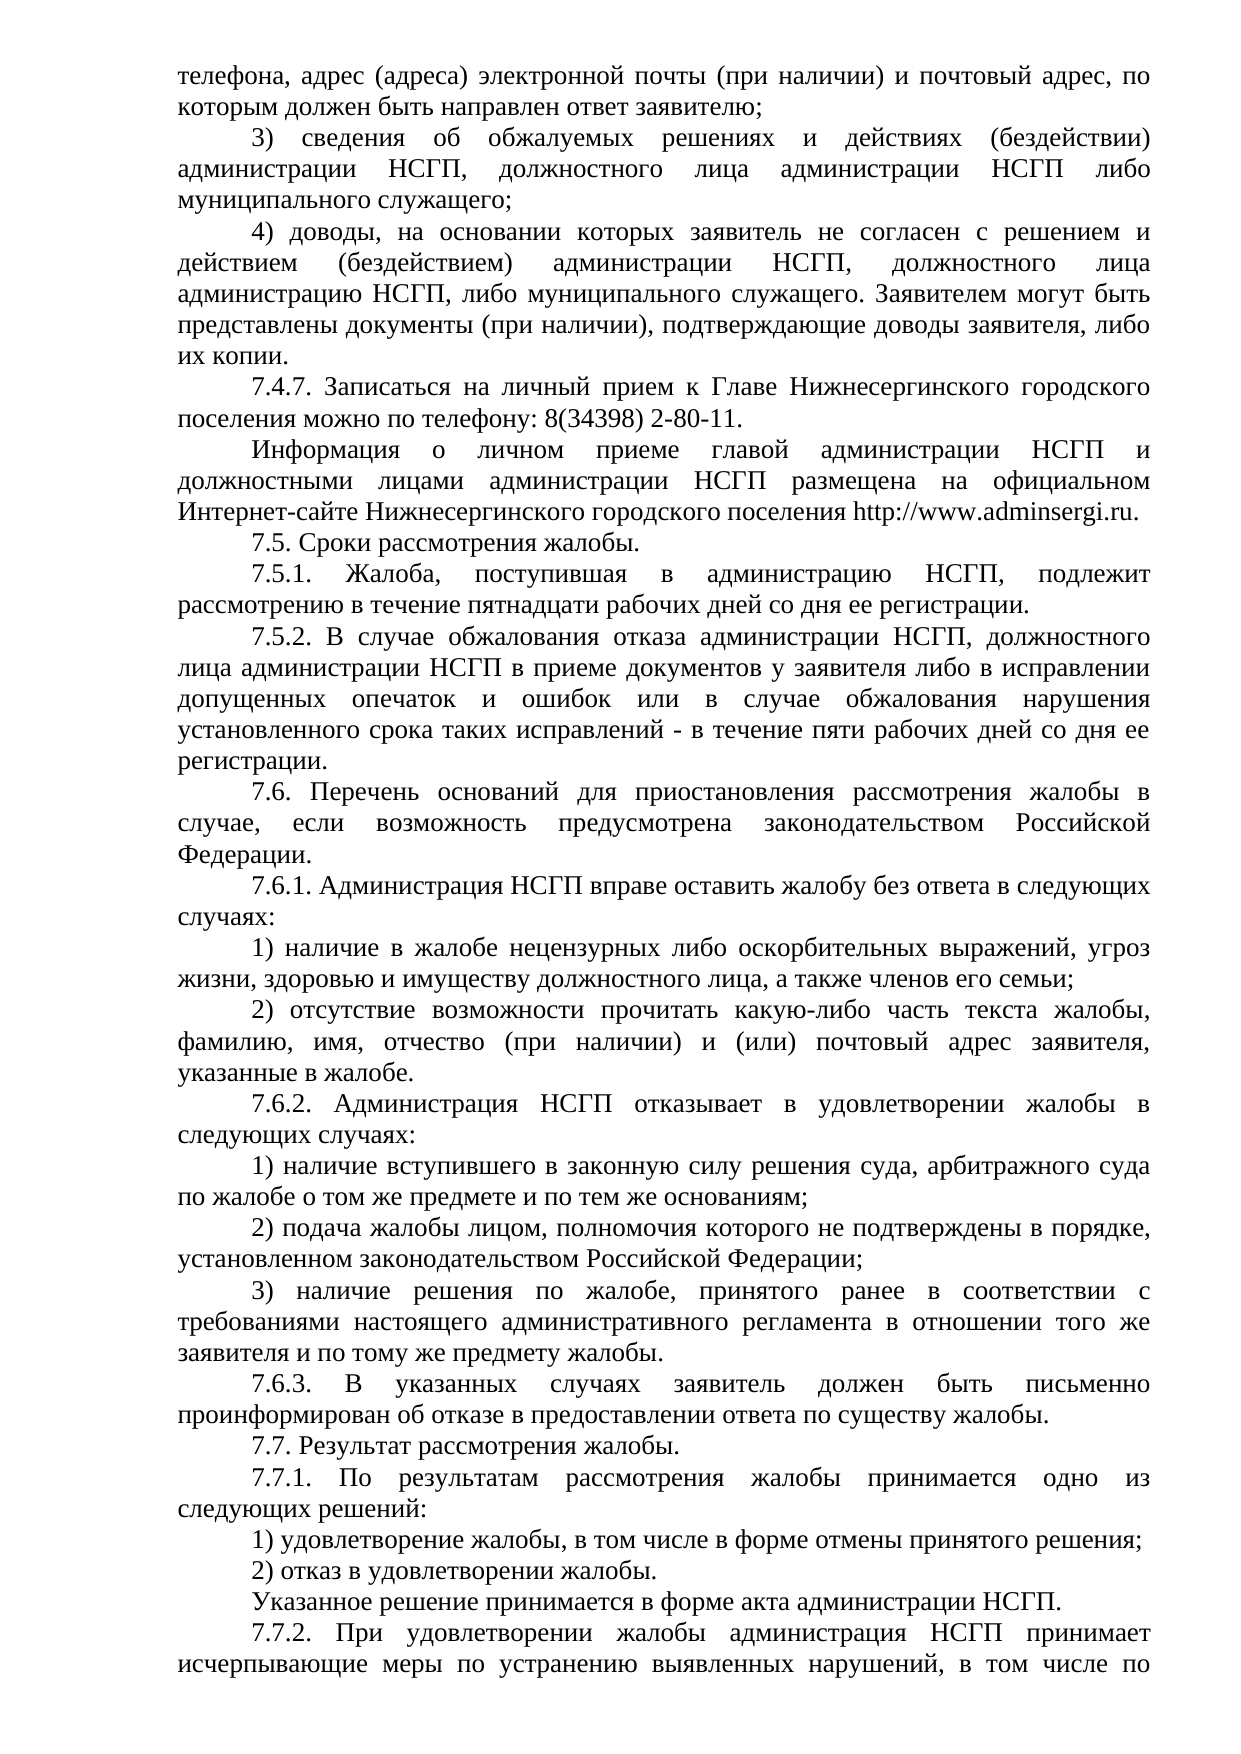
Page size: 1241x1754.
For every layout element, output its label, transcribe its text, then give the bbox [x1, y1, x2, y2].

text 2) отсутствие возможности прочитать какую-либо часть текста жалобы, фамилию, имя, отчество (при наличии) и (или) почтовый адрес заявителя, указанные в жалобе. [177, 993, 1152, 1087]
text 7.5.1. Жалоба, поступившая в администрацию НСГП, подлежит рассмотрению в течение пятнадцати рабочих дней со дня ее регистрации. [177, 557, 1152, 620]
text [177, 1616, 1152, 1679]
text Указанное решение принимается в форме акта администрации НСГП. [177, 1585, 1152, 1616]
text 7.6. Перечень оснований для приостановления рассмотрения жалобы в случае, если возможность предусмотрена законодательством Российской Федерации. [177, 775, 1152, 869]
text 1) наличие вступившего в законную силу решения суда, арбитражного суда по жалобе о том же предмете и по тем же основаниям; [177, 1149, 1152, 1211]
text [177, 59, 1152, 121]
text 2) отказ в удовлетворении жалобы. [177, 1554, 1152, 1585]
text 1) удовлетворение жалобы, в том числе в форме отмены принятого решения; [177, 1523, 1152, 1554]
text 7.7. Результат рассмотрения жалобы. [177, 1429, 1152, 1461]
text 7.5.2. В случае обжалования отказа администрации НСГП, должностного лица администрации НСГП в приеме документов у заявителя либо в исправлении допущенных опечаток и ошибок или в случае обжалования нарушения установленного срока таких исправлений - в течение пяти рабочих дней со дня ее регистрации. [177, 620, 1152, 775]
text 7.7.1. По результатам рассмотрения жалобы принимается одно из следующих решений: [177, 1461, 1152, 1523]
text 7.6.2. Администрация НСГП отказывает в удовлетворении жалобы в следующих случаях: [177, 1087, 1152, 1149]
text 1) наличие в жалобе нецензурных либо оскорбительных выражений, угроз жизни, здоровью и имуществу должностного лица, а также членов его семьи; [177, 931, 1152, 993]
text 2) подача жалобы лицом, полномочия которого не подтверждены в порядке, установленном законодательством Российской Федерации; [177, 1211, 1152, 1274]
text Информация о личном приеме главой администрации НСГП и должностными лицами администрации НСГП размещена на официальном Интернет-сайте Нижнесергинского городского поселения http://www.adminsergi.ru. [177, 433, 1152, 526]
text 4) доводы, на основании которых заявитель не согласен с решением и действием (бездействием) администрации НСГП, должностного лица администрацию НСГП, либо муниципального служащего. Заявителем могут быть представлены документы (при наличии), подтверждающие доводы заявителя, либо их копии. [177, 215, 1152, 371]
text 7.5. Сроки рассмотрения жалобы. [177, 526, 1152, 557]
text 7.6.1. Администрация НСГП вправе оставить жалобу без ответа в следующих случаях: [177, 869, 1152, 931]
text 3) наличие решения по жалобе, принятого ранее в соответствии с требованиями настоящего административного регламента в отношении того же заявителя и по тому же предмету жалобы. [177, 1274, 1152, 1367]
text 7.6.3. В указанных случаях заявитель должен быть письменно проинформирован об отказе в предоставлении ответа по существу жалобы. [177, 1367, 1152, 1429]
text 3) сведения об обжалуемых решениях и действиях (бездействии) администрации НСГП, должностного лица администрации НСГП либо муниципального служащего; [177, 121, 1152, 215]
text 7.4.7. Записаться на личный прием к Главе Нижнесергинского городского поселения можно по телефону: 8(34398) 2-80-11. [177, 371, 1152, 433]
